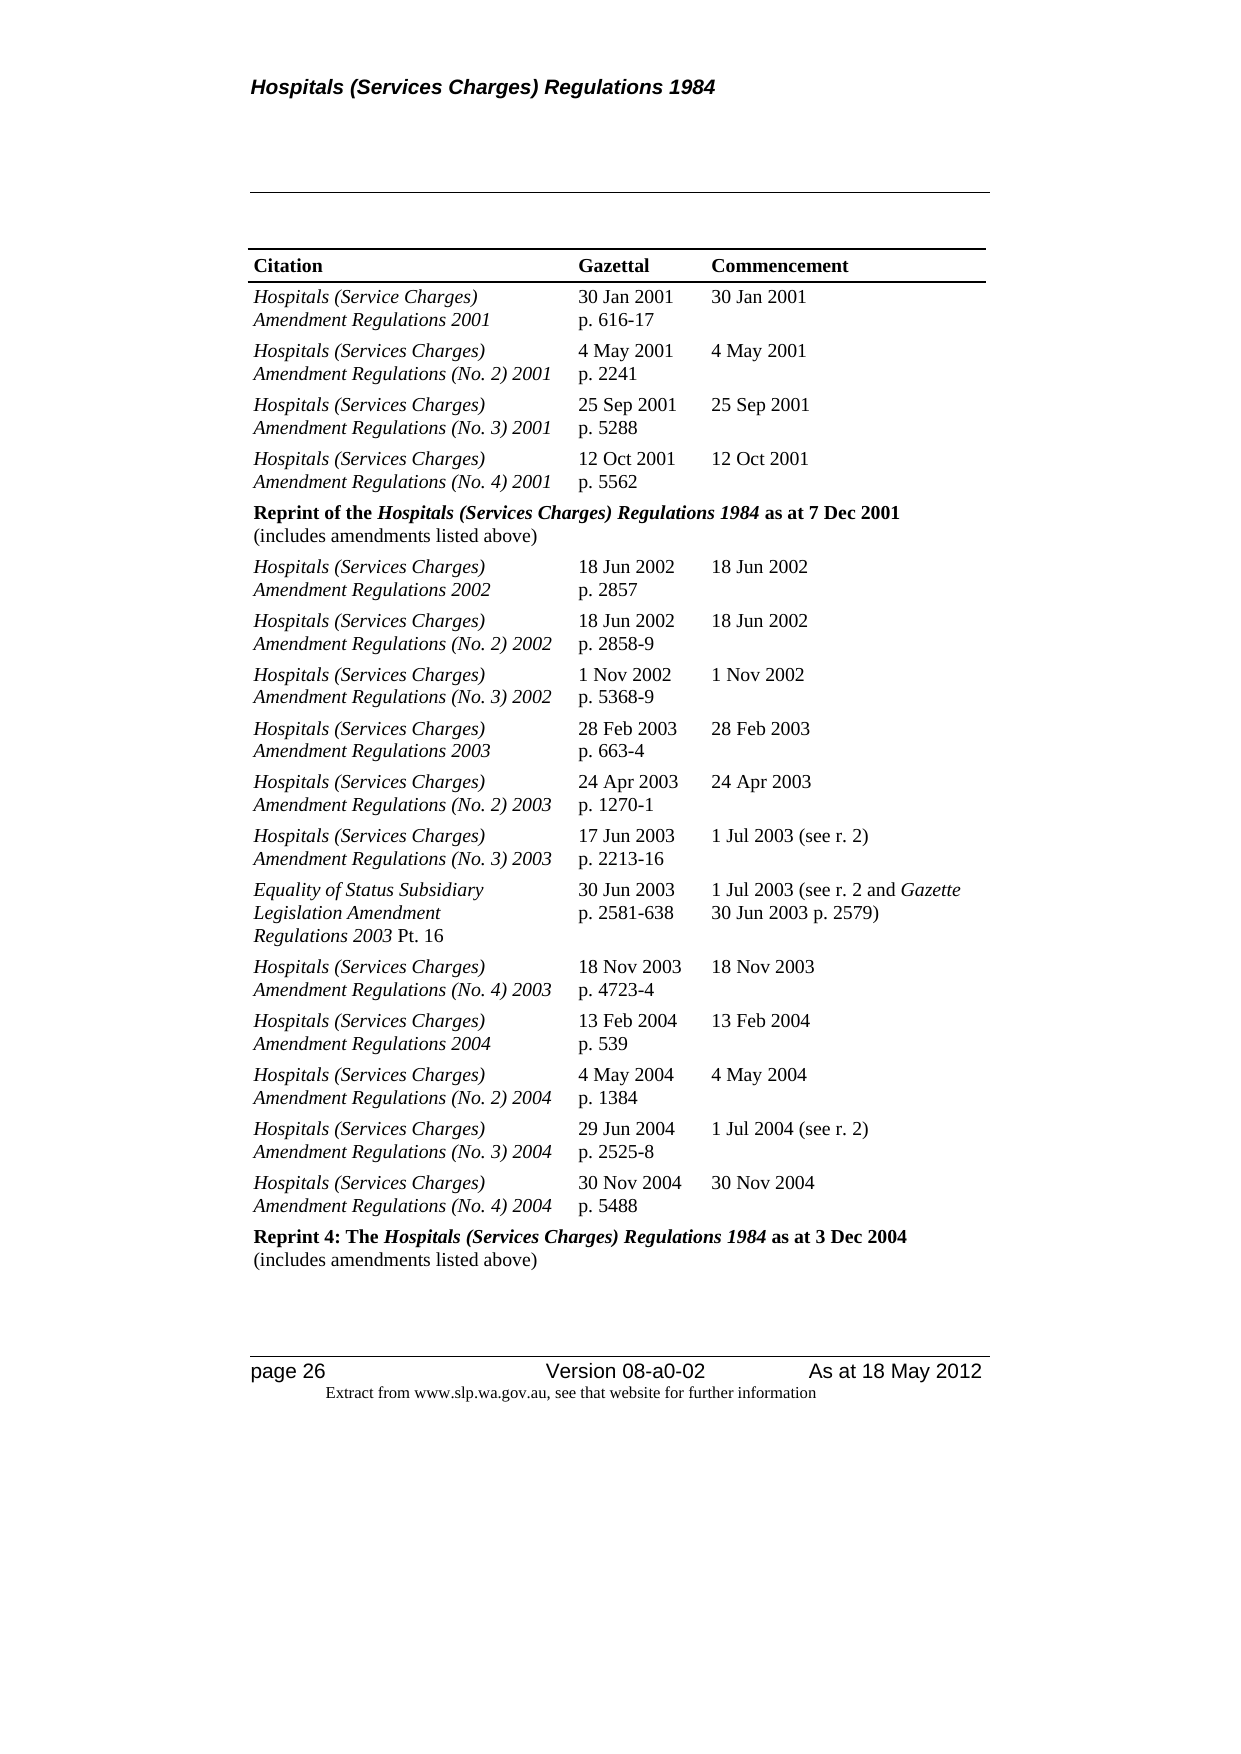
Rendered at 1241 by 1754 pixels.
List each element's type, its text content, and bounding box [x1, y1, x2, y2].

table_cell 18 Jun 2002 [705, 605, 986, 658]
table_cell 18 Jun 2002 [705, 551, 986, 604]
table_cell Equality of Status Subsidiary Legislation Amendment Regulations 2003 Pt. 16 [248, 874, 572, 951]
table_cell 28 Feb 2003 [705, 713, 986, 766]
table_cell 1 Jul 2003 (see r. 2) [705, 820, 986, 874]
table_cell 30 Jan 2001 [705, 283, 986, 335]
table_cell 4 May 2001 [705, 335, 986, 389]
table_cell Hospitals (Services Charges) Amendment Regulations 2002 [248, 551, 572, 604]
table_cell Hospitals (Services Charges) Amendment Regulations (No. 2) 2003 [248, 766, 572, 820]
table_cell 30 Jun 2003 p. 2581-638 [572, 874, 705, 951]
table_cell 4 May 2001 p. 2241 [572, 335, 705, 389]
table_cell 1 Jul 2004 (see r. 2) [705, 1113, 986, 1167]
table_cell Hospitals (Services Charges) Amendment Regulations (No. 2) 2004 [248, 1059, 572, 1113]
table_cell Hospitals (Services Charges) Amendment Regulations (No. 3) 2001 [248, 389, 572, 443]
table_cell 1 Nov 2002 [705, 659, 986, 712]
table_cell 13 Feb 2004 p. 539 [572, 1005, 705, 1059]
table_cell 1 Jul 2003 (see r. 2 and Gazette 30 Jun 2003 p. 2579) [705, 874, 986, 951]
table_cell Hospitals (Services Charges) Amendment Regulations (No. 3) 2003 [248, 820, 572, 874]
table_cell Hospitals (Services Charges) Amendment Regulations (No. 4) 2001 [248, 443, 572, 497]
table_cell 28 Feb 2003 p. 663-4 [572, 713, 705, 766]
table_cell 13 Feb 2004 [705, 1005, 986, 1059]
table_cell 12 Oct 2001 p. 5562 [572, 443, 705, 497]
table_header Citation [248, 250, 572, 281]
table_cell Hospitals (Services Charges) Amendment Regulations (No. 2) 2001 [248, 335, 572, 389]
table_cell 25 Sep 2001 p. 5288 [572, 389, 705, 443]
table_cell 18 Nov 2003 p. 4723-4 [572, 951, 705, 1005]
table_cell 12 Oct 2001 [705, 443, 986, 497]
table_cell Reprint of the Hospitals (Services Charges) Regulations 1984 as at 7 Dec 2001 (includes amendments listed above) [248, 497, 986, 551]
table_cell 30 Jan 2001 p. 616-17 [572, 283, 705, 335]
table_cell 4 May 2004 p. 1384 [572, 1059, 705, 1113]
table_cell 29 Jun 2004 p. 2525-8 [572, 1113, 705, 1167]
table_cell 24 Apr 2003 [705, 766, 986, 820]
table_cell 17 Jun 2003 p. 2213-16 [572, 820, 705, 874]
table_cell 18 Nov 2003 [705, 951, 986, 1005]
table_cell Hospitals (Services Charges) Amendment Regulations (No. 4) 2003 [248, 951, 572, 1005]
table_cell Hospitals (Services Charges) Amendment Regulations 2003 [248, 713, 572, 766]
table_cell Hospitals (Services Charges) Amendment Regulations (No. 2) 2002 [248, 605, 572, 658]
table_cell 25 Sep 2001 [705, 389, 986, 443]
table_cell Reprint 4: The Hospitals (Services Charges) Regulations 1984 as at 3 Dec 2004 (includes amendments listed above) [248, 1221, 986, 1275]
table_cell Hospitals (Services Charges) Amendment Regulations 2004 [248, 1005, 572, 1059]
table_header Commencement [705, 250, 986, 281]
table_cell 30 Nov 2004 [705, 1167, 986, 1221]
table_cell Hospitals (Service Charges) Amendment Regulations 2001 [248, 283, 572, 335]
table_cell 4 May 2004 [705, 1059, 986, 1113]
table_cell 24 Apr 2003 p. 1270-1 [572, 766, 705, 820]
table_cell Hospitals (Services Charges) Amendment Regulations (No. 3) 2002 [248, 659, 572, 712]
table_cell 18 Jun 2002 p. 2858-9 [572, 605, 705, 658]
table_header Gazettal [572, 250, 705, 281]
table_cell 18 Jun 2002 p. 2857 [572, 551, 705, 604]
table_cell Hospitals (Services Charges) Amendment Regulations (No. 4) 2004 [248, 1167, 572, 1221]
table_cell 30 Nov 2004 p. 5488 [572, 1167, 705, 1221]
table_cell Hospitals (Services Charges) Amendment Regulations (No. 3) 2004 [248, 1113, 572, 1167]
table_cell 1 Nov 2002 p. 5368-9 [572, 659, 705, 712]
